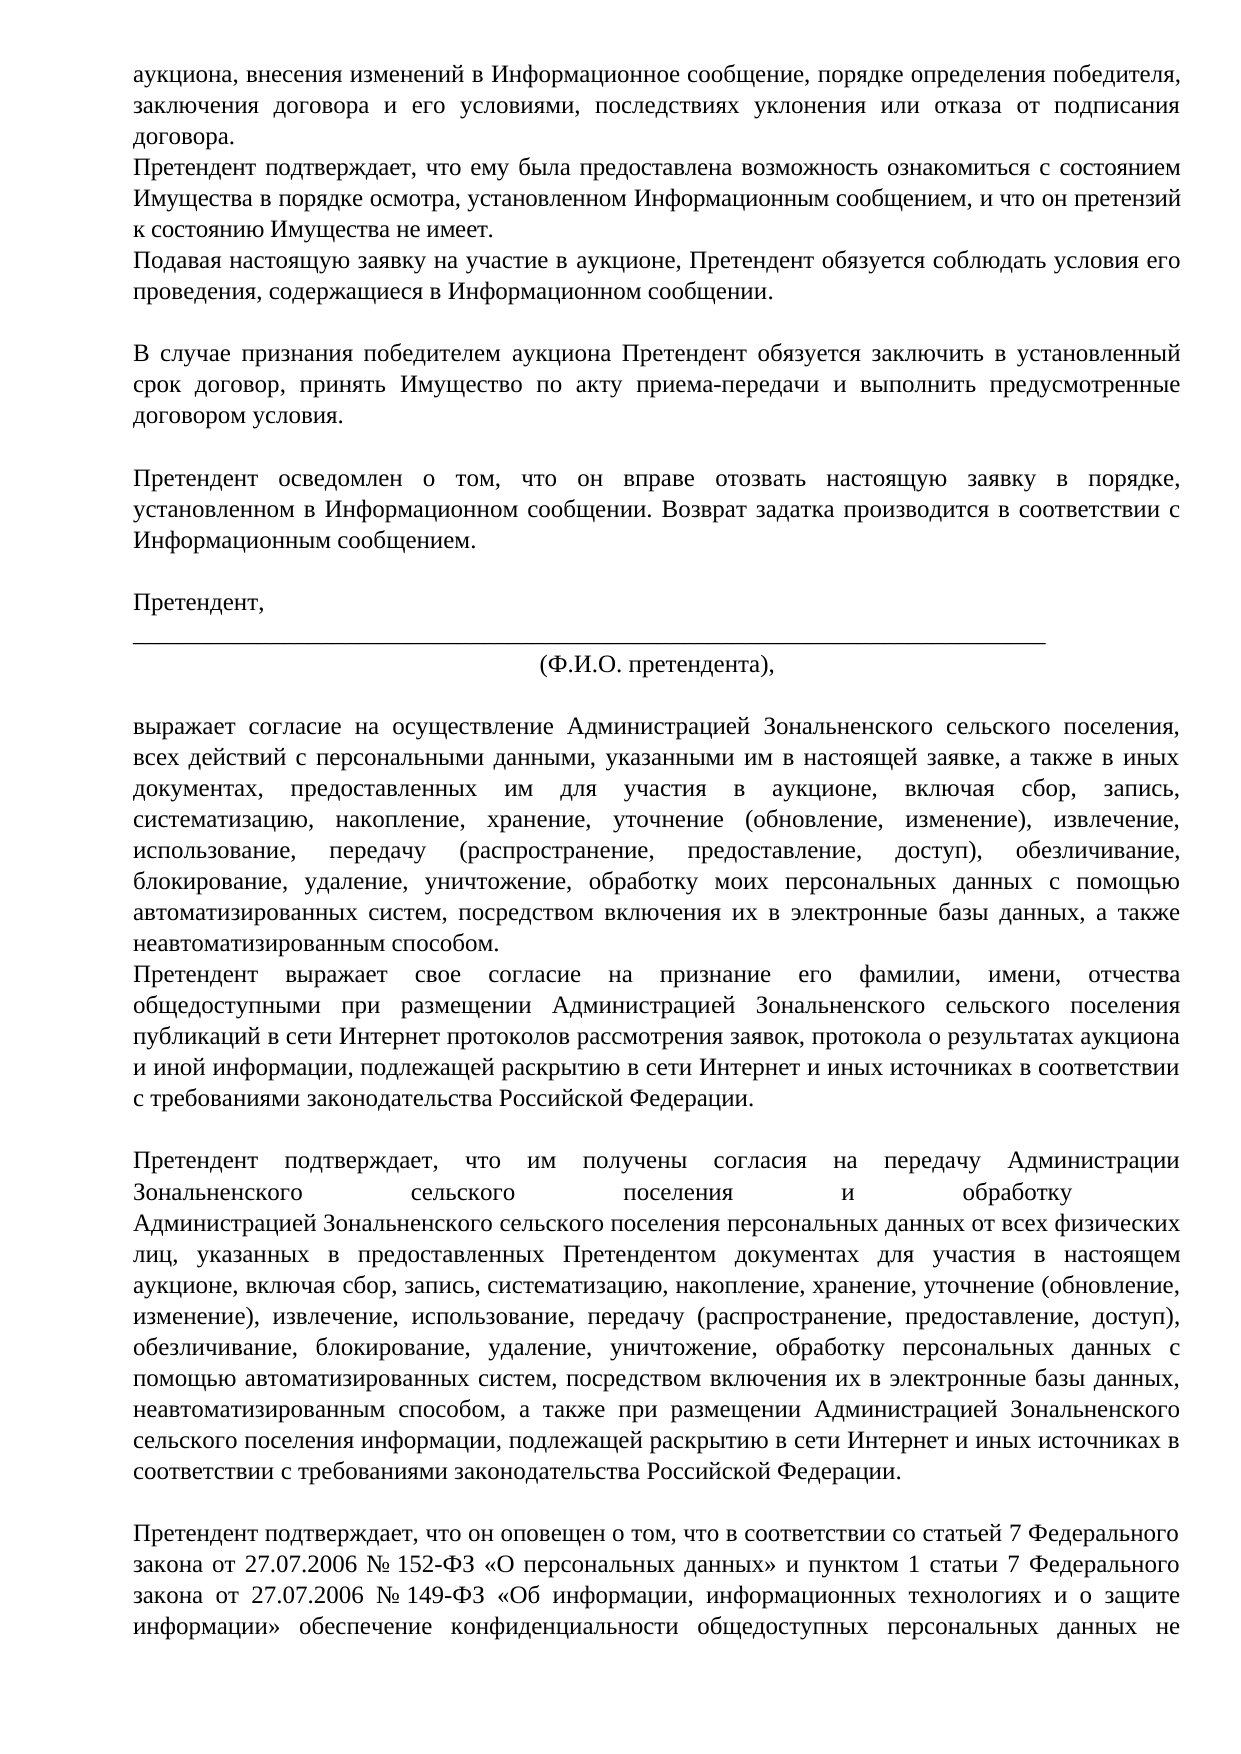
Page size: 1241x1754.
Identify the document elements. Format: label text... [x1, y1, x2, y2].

text Претендент осведомлен о том, что он вправе отозвать настоящую заявку в порядке, установленном в Информационном сообщении. Возврат задатка производится в соответствии с Информационным сообщением. [133, 463, 1181, 553]
text Претендент, _________________________________________________________________________ [133, 587, 1181, 647]
text Претендент выражает свое согласие на признание его фамилии, имени, отчества общедоступными при размещении Администрацией Зональненского сельского поселения публикаций в сети Интернет протоколов рассмотрения заявок, протокола о результатах аукциона и иной информации, подлежащей раскрытию в сети Интернет и иных источниках в соответствии с требованиями законодательства Российской Федерации. [133, 959, 1181, 1112]
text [133, 1518, 1181, 1640]
text (Ф.И.О. претендента), [133, 649, 1181, 678]
text выражает согласие на осуществление Администрацией Зональненского сельского поселения, всех действий с персональными данными, указанными им в настоящей заявке, а также в иных документах, предоставленных им для участия в аукционе, включая сбор, запись, систематизацию, накопление, хранение, уточнение (обновление, изменение), извлечение, использование, передачу (распространение, предоставление, доступ), обезличивание, блокирование, удаление, уничтожение, обработку моих персональных данных с помощью автоматизированных систем, посредством включения их в электронные базы данных, а также неавтоматизированным способом. [133, 711, 1181, 957]
text Подавая настоящую заявку на участие в аукционе, Претендент обязуется соблюдать условия его проведения, содержащиеся в Информационном сообщении. [133, 245, 1181, 305]
text В случае признания победителем аукциона Претендент обязуется заключить в установленный срок договор, принять Имущество по акту приема-передачи и выполнить предусмотренные договором условия. [133, 338, 1181, 429]
text Претендент подтверждает, что ему была предоставлена возможность ознакомиться с состоянием Имущества в порядке осмотра, установленном Информационным сообщением, и что он претензий к состоянию Имущества не имеет. [133, 152, 1181, 243]
text Претендент подтверждает, что им получены согласия на передачу Администрации Зональненского сельского поселения и обработку Администрацией Зональненского сельского поселения персональных данных от всех физических лиц, указанных в предоставленных Претендентом документах для участия в настоящем аукционе, включая сбор, запись, систематизацию, накопление, хранение, уточнение (обновление, изменение), извлечение, использование, передачу (распространение, предоставление, доступ), обезличивание, блокирование, удаление, уничтожение, обработку персональных данных с помощью автоматизированных систем, посредством включения их в электронные базы данных, неавтоматизированным способом, а также при размещении Администрацией Зональненского сельского поселения информации, подлежащей раскрытию в сети Интернет и иных источниках в соответствии с требованиями законодательства Российской Федерации. [133, 1146, 1181, 1485]
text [133, 59, 1181, 150]
